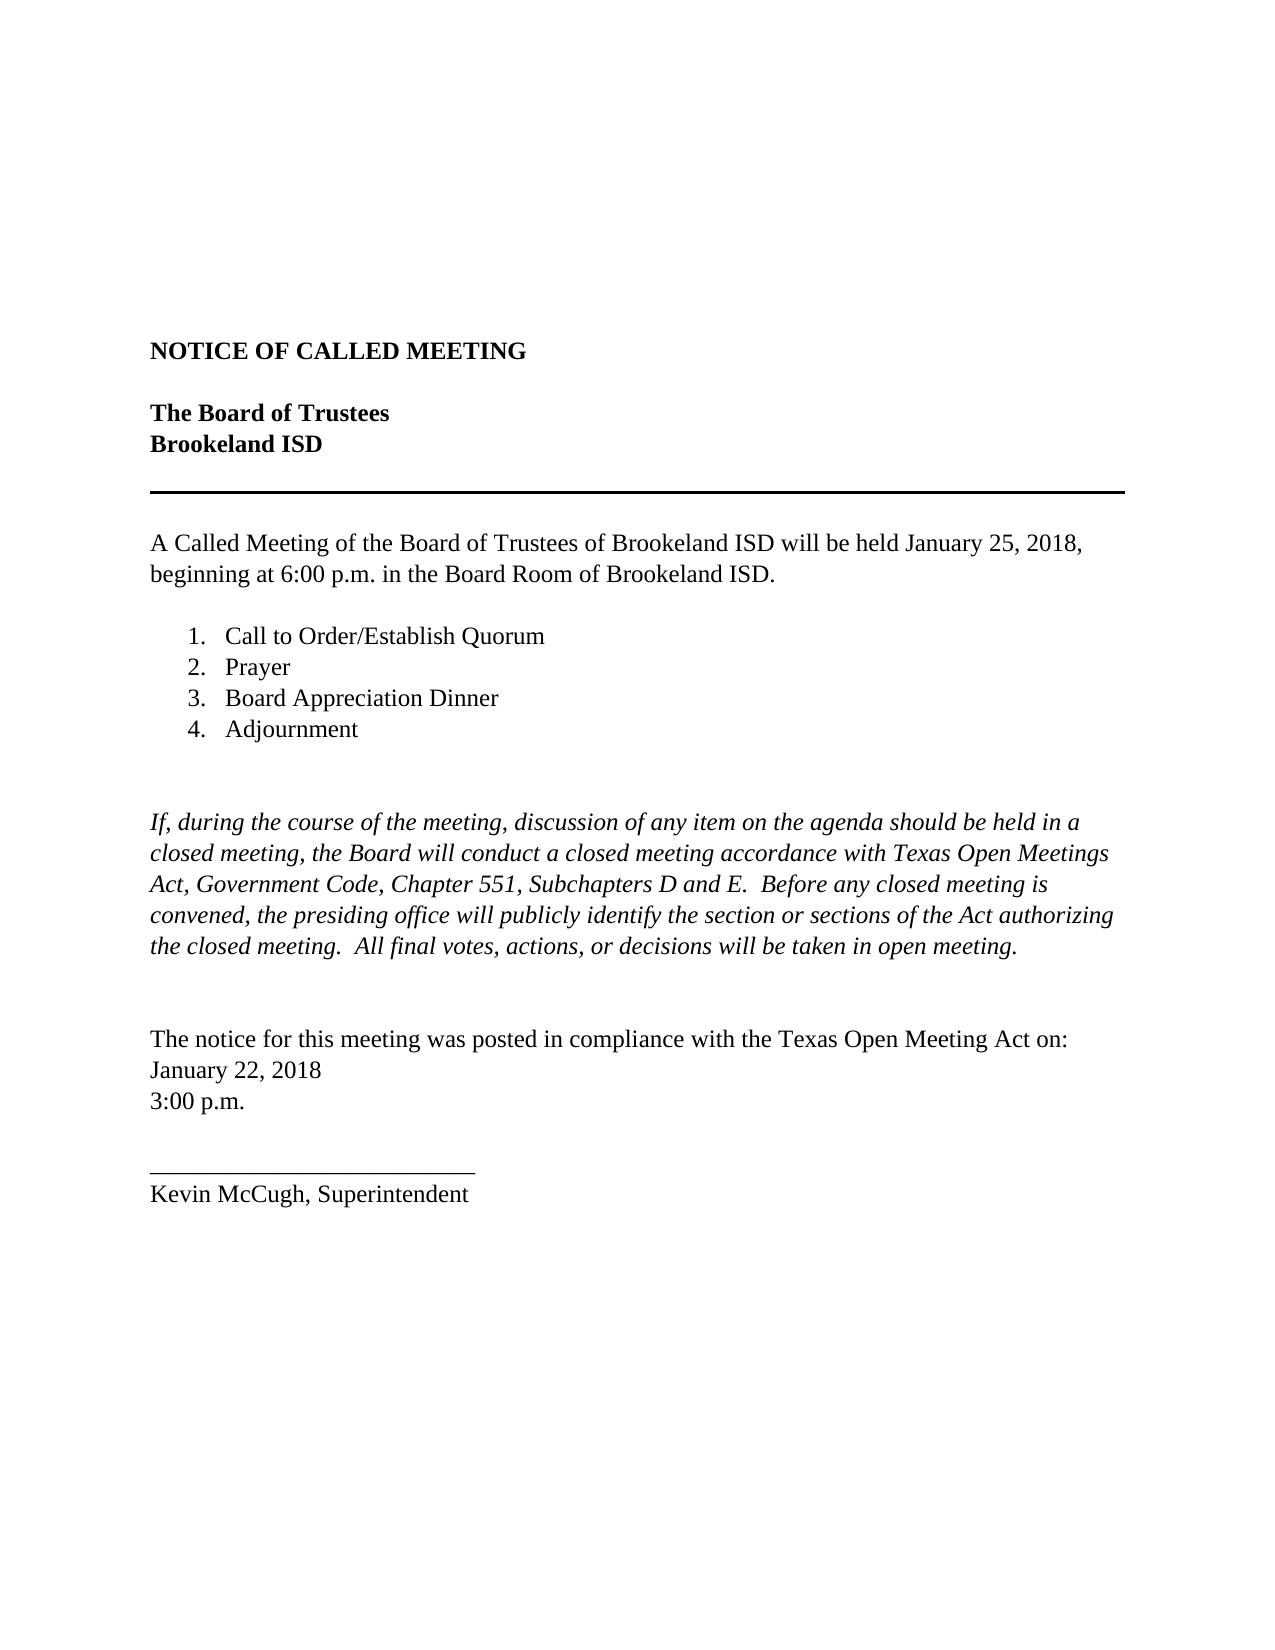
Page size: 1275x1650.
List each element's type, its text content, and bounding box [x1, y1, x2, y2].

text NOTICE OF CALLED MEETING [150, 336, 1125, 365]
text January 22, 2018 [150, 1055, 1125, 1084]
list Board Appreciation Dinner [187, 683, 1125, 712]
text The notice for this meeting was posted in compliance with the Texas Open Meeting Act on: [150, 1024, 1125, 1053]
text Brookeland ISD [150, 429, 1125, 458]
text The Board of Trustees [150, 398, 1125, 427]
text Kevin McCugh, Superintendent [150, 1179, 1125, 1208]
text A Called Meeting of the Board of Trustees of Brookeland ISD will be held January 25, 2018, beginning at 6:00 p.m. in the Board Room of Brookeland ISD. [150, 528, 1125, 587]
list Call to Order/Establish Quorum [187, 621, 1125, 649]
list Adjournment [187, 714, 1125, 743]
text __________________________ [150, 1148, 1125, 1177]
text 3:00 p.m. [150, 1086, 1125, 1115]
text If, during the course of the meeting, discussion of any item on the agenda should be held in a closed meeting, the Board will conduct a closed meeting accordance with Texas Open Meetings Act, Government Code, Chapter 551, Subchapters D and E. Before any closed meeting is convened, the presiding office will publicly identify the section or sections of the Act authorizing the closed meeting. All final votes, actions, or decisions will be taken in open meeting. [150, 807, 1125, 960]
list Prayer [187, 652, 1125, 681]
